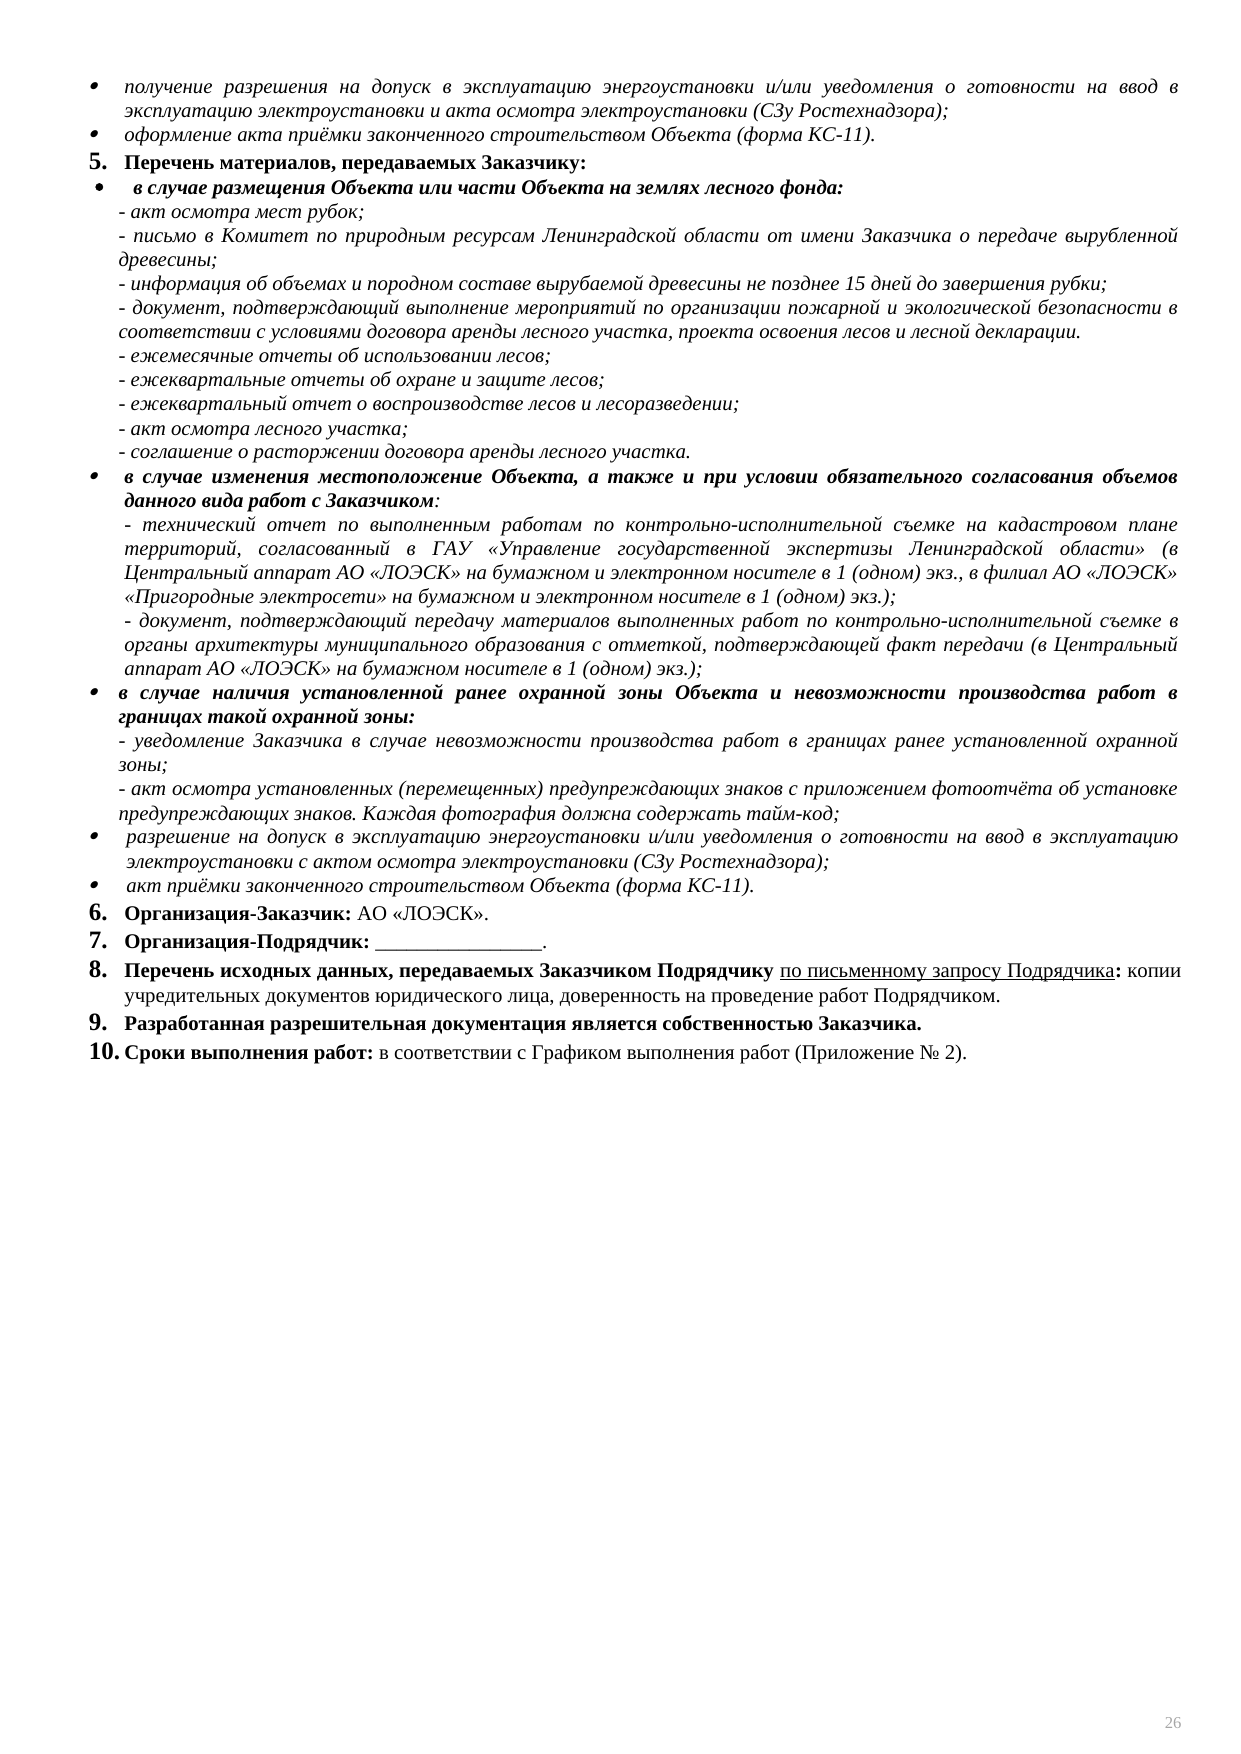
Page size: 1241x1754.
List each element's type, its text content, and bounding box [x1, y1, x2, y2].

list акт приёмки законченного строительством Объекта (форма КС-11). [89, 873, 1181, 897]
list Сроки выполнения работ: в соответствии с Графиком выполнения работ (Приложение № 2). [89, 1036, 1181, 1064]
text - ежемесячные отчеты об использовании лесов; [118, 343, 1181, 367]
text - письмо в Комитет по природным ресурсам Ленинградской области от имени Заказчика о передаче вырубленной древесины; [118, 223, 1181, 271]
text - соглашение о расторжении договора аренды лесного участка. [118, 439, 1181, 463]
text - акт осмотра мест рубок; [118, 199, 1181, 223]
list Разработанная разрешительная документация является собственностью Заказчика. [89, 1007, 1181, 1036]
text - документ, подтверждающий выполнение мероприятий по организации пожарной и экологической безопасности в соответствии с условиями договора аренды лесного участка, проекта освоения лесов и лесной декларации. [118, 295, 1181, 343]
text - документ, подтверждающий передачу материалов выполненных работ по контрольно-исполнительной съемке в органы архитектуры муниципального образования с отметкой, подтверждающей факт передачи (в Центральный аппарат АО «ЛОЭСК» на бумажном носителе в 1 (одном) экз.); [124, 608, 1181, 680]
text - ежеквартальный отчет о воспроизводстве лесов и лесоразведении; [118, 391, 1181, 415]
list в случае размещения Объекта или части Объекта на землях лесного фонда: [96, 175, 1181, 199]
list в случае наличия установленной ранее охранной зоны Объекта и невозможности производства работ в границах такой охранной зоны: [89, 680, 1181, 728]
list Перечень материалов, передаваемых Заказчику: [89, 146, 1181, 175]
text - уведомление Заказчика в случае невозможности производства работ в границах ранее установленной охранной зоны; [118, 728, 1181, 776]
text - технический отчет по выполненным работам по контрольно-исполнительной съемке на кадастровом плане территорий, согласованный в ГАУ «Управление государственной экспертизы Ленинградской области» (в Центральный аппарат АО «ЛОЭСК» на бумажном и электронном носителе в 1 (одном) экз., в филиал АО «ЛОЭСК» «Пригородные электросети» на бумажном и электронном носителе в 1 (одном) экз.); [124, 512, 1181, 608]
list получение разрешения на допуск в эксплуатацию энергоустановки и/или уведомления о готовности на ввод в эксплуатацию электроустановки и акта осмотра электроустановки (СЗу Ростехнадзора); [89, 74, 1181, 122]
list в случае изменения местоположение Объекта, а также и при условии обязательного согласования объемов данного вида работ с Заказчиком: [89, 463, 1181, 512]
list оформление акта приёмки законченного строительством Объекта (форма КС-11). [89, 122, 1181, 146]
text - акт осмотра лесного участка; [118, 415, 1181, 439]
text - ежеквартальные отчеты об охране и защите лесов; [118, 367, 1181, 391]
list Перечень исходных данных, передаваемых Заказчиком Подрядчику по письменному запросу Подрядчика: копии учредительных документов юридического лица, доверенность на проведение работ Подрядчиком. [89, 954, 1181, 1007]
text - акт осмотра установленных (перемещенных) предупреждающих знаков с приложением фотоотчёта об установке предупреждающих знаков. Каждая фотография должна содержать тайм-код; [118, 776, 1181, 824]
list Организация-Заказчик: АО «ЛОЭСК». [89, 897, 1181, 925]
list Организация-Подрядчик: ________________. [89, 925, 1181, 954]
list разрешение на допуск в эксплуатацию энергоустановки и/или уведомления о готовности на ввод в эксплуатацию электроустановки с актом осмотра электроустановки (СЗу Ростехнадзора); [89, 824, 1181, 873]
text - информация об объемах и породном составе вырубаемой древесины не позднее 15 дней до завершения рубки; [118, 271, 1181, 295]
